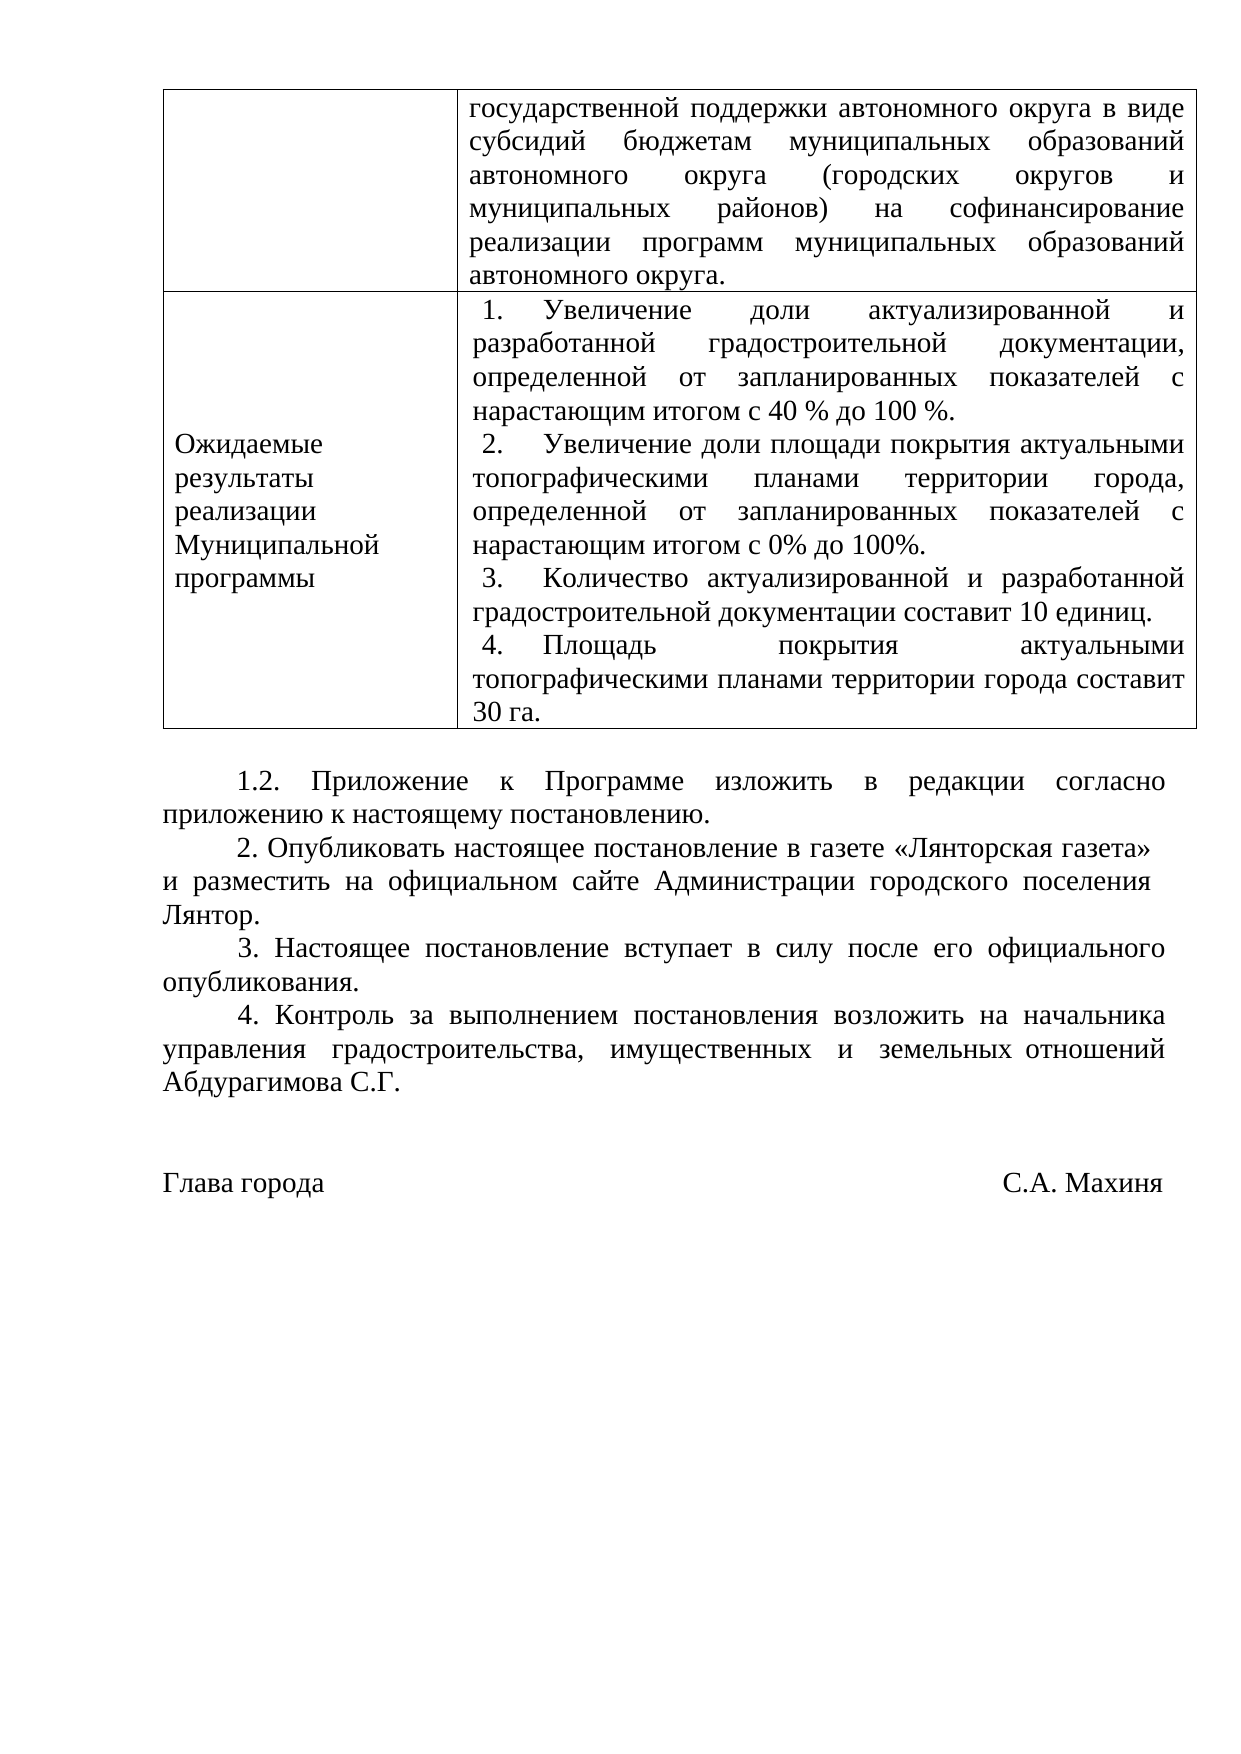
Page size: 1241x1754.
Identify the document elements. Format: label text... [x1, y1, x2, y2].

table_cell Ожидаемые результаты реализации Муниципальной программы [164, 292, 457, 728]
text 1.2. Приложение к Программе изложить в редакции согласно приложению к настоящему постановлению. [162, 763, 1166, 830]
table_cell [458, 90, 1196, 291]
text 3. Настоящее постановление вступает в силу после его официального опубликования. [162, 930, 1166, 997]
text Глава города С.А. Махиня [162, 1132, 1166, 1199]
table_cell Увеличение доли актуализированной и разработанной градостроительной документации, определенной от запланированных показателей с нарастающим итогом с 40 % до 100 %. Увеличение доли площади покрытия актуальными топографическими планами территории города, определенной от запланированных показателей с нарастающим итогом с 0% до 100%. Количество актуализированной и разработанной градостроительной документации составит 10 единиц. Площадь покрытия актуальными топографическими планами территории города составит 30 га. [458, 292, 1196, 728]
text 4. Контроль за выполнением постановления возложить на начальника управления градостроительства, имущественных и земельных отношений Абдурагимова С.Г. [162, 997, 1166, 1098]
list 2. Опубликовать настоящее постановление в газете «Лянторская газета» и разместить на официальном сайте Администрации городского поселения Лянтор. [162, 830, 1152, 930]
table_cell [164, 90, 457, 291]
